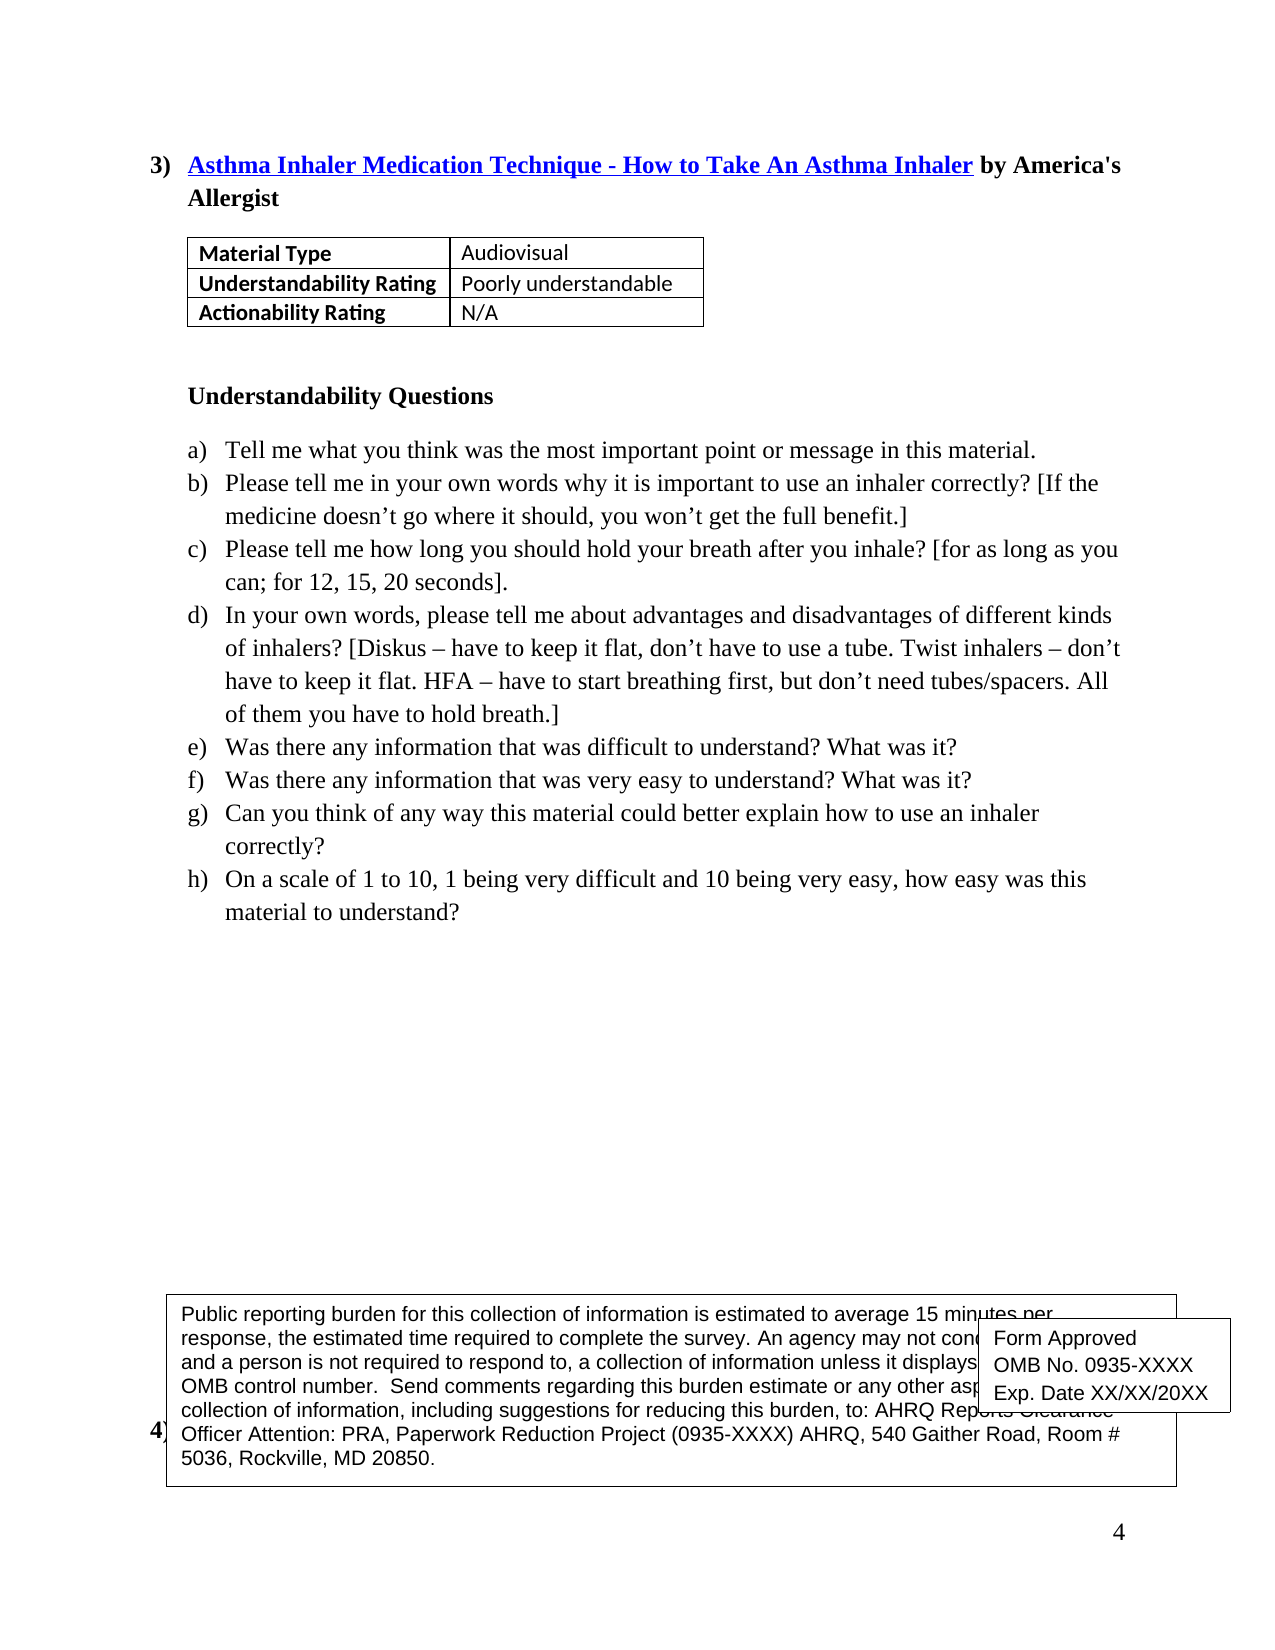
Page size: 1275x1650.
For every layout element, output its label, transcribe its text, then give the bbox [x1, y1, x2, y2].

list Was there any information that was very easy to understand? What was it? [187, 765, 1125, 794]
list Please tell me how long you should hold your breath after you inhale? [for as long as you can; for 12, 15, 20 seconds]. [187, 534, 1125, 596]
table_cell Actionability Rating [188, 298, 449, 326]
table_cell Understandability Rating [188, 269, 449, 297]
list Asthma Inhaler Medication Technique - How to Take An Asthma Inhaler by America's Allergist [150, 150, 1125, 212]
list Was there any information that was difficult to understand? What was it? [187, 732, 1125, 761]
table_cell N/A [451, 298, 703, 326]
list In your own words, please tell me about advantages and disadvantages of different kinds of inhalers? [Diskus – have to keep it flat, don’t have to use a tube. Twist inhalers – don’t have to keep it flat. HFA – have to start breathing first, but don’t need tubes/spacers. All of them you have to hold breath.] [187, 600, 1125, 728]
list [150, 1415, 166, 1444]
list Tell me what you think was the most important point or message in this material. [187, 435, 1125, 464]
table_header Material Type [188, 238, 449, 268]
table_header Audiovisual [451, 238, 703, 268]
text Understandability Questions [150, 381, 1125, 410]
list On a scale of 1 to 10, 1 being very difficult and 10 being very easy, how easy was this material to understand? [187, 864, 1125, 959]
list Please tell me in your own words why it is important to use an inhaler correctly? [If the medicine doesn’t go where it should, you won’t get the full benefit.] [187, 468, 1125, 530]
table_cell Poorly understandable [451, 269, 703, 297]
list Can you think of any way this material could better explain how to use an inhaler correctly? [187, 798, 1125, 860]
